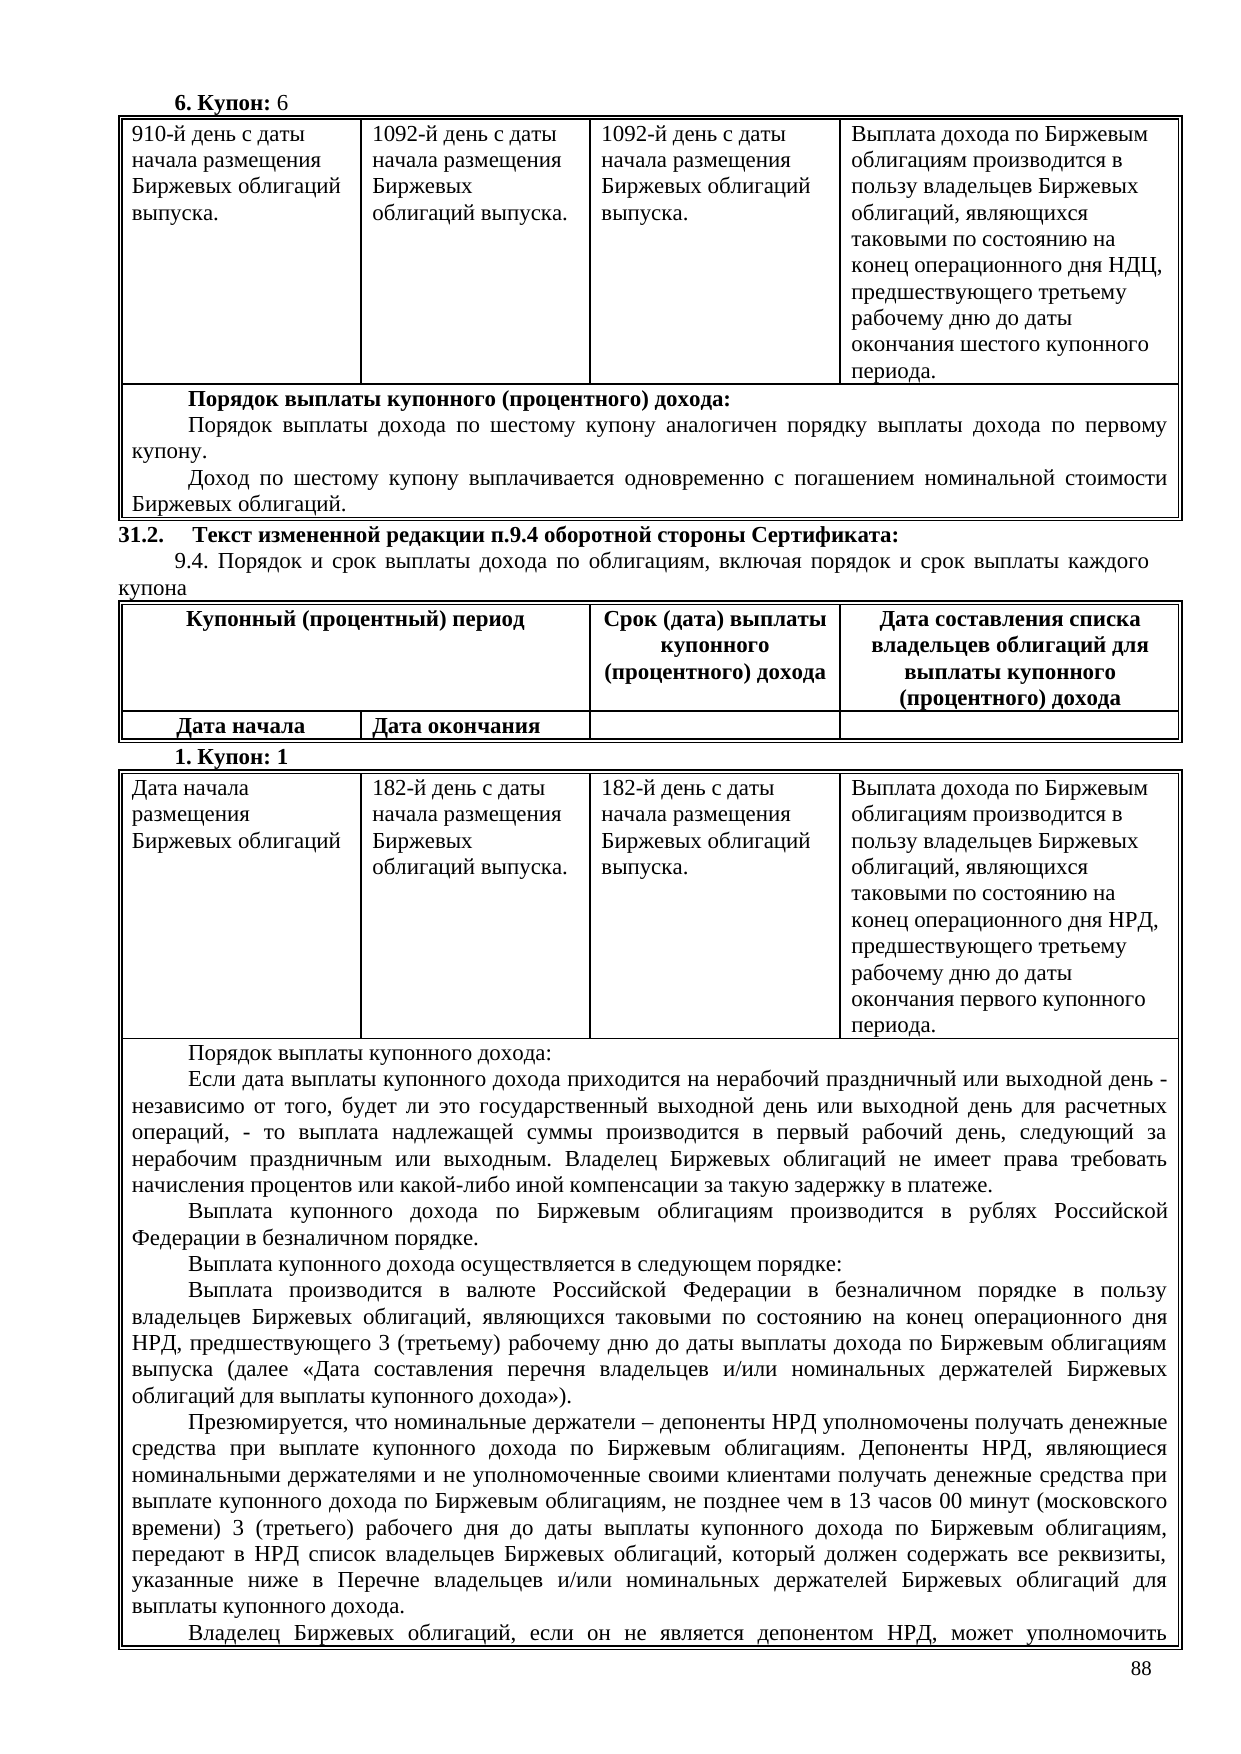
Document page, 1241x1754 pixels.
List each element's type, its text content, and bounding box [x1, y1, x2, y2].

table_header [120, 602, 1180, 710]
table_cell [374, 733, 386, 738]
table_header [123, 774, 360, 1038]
text 9.4. Порядок и срок выплаты дохода по облигациям, включая порядок и срок выплаты каждого купона [118, 548, 1152, 600]
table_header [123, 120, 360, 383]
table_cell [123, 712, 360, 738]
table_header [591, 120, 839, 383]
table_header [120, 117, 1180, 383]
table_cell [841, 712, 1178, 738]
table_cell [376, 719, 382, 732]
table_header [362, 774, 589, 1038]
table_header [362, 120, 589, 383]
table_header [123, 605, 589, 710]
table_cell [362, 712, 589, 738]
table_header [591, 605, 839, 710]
list Текст измененной редакции п.9.4 оборотной стороны Сертификата: [118, 521, 1152, 548]
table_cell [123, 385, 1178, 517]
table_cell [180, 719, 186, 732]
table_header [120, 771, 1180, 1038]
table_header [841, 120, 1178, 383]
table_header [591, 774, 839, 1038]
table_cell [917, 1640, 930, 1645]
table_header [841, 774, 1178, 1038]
text 6. Купон: 6 [118, 89, 1152, 115]
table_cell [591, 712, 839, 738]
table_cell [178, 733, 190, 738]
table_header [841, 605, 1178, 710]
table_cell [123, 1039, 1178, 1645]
text 1. Купон: 1 [118, 743, 1152, 769]
